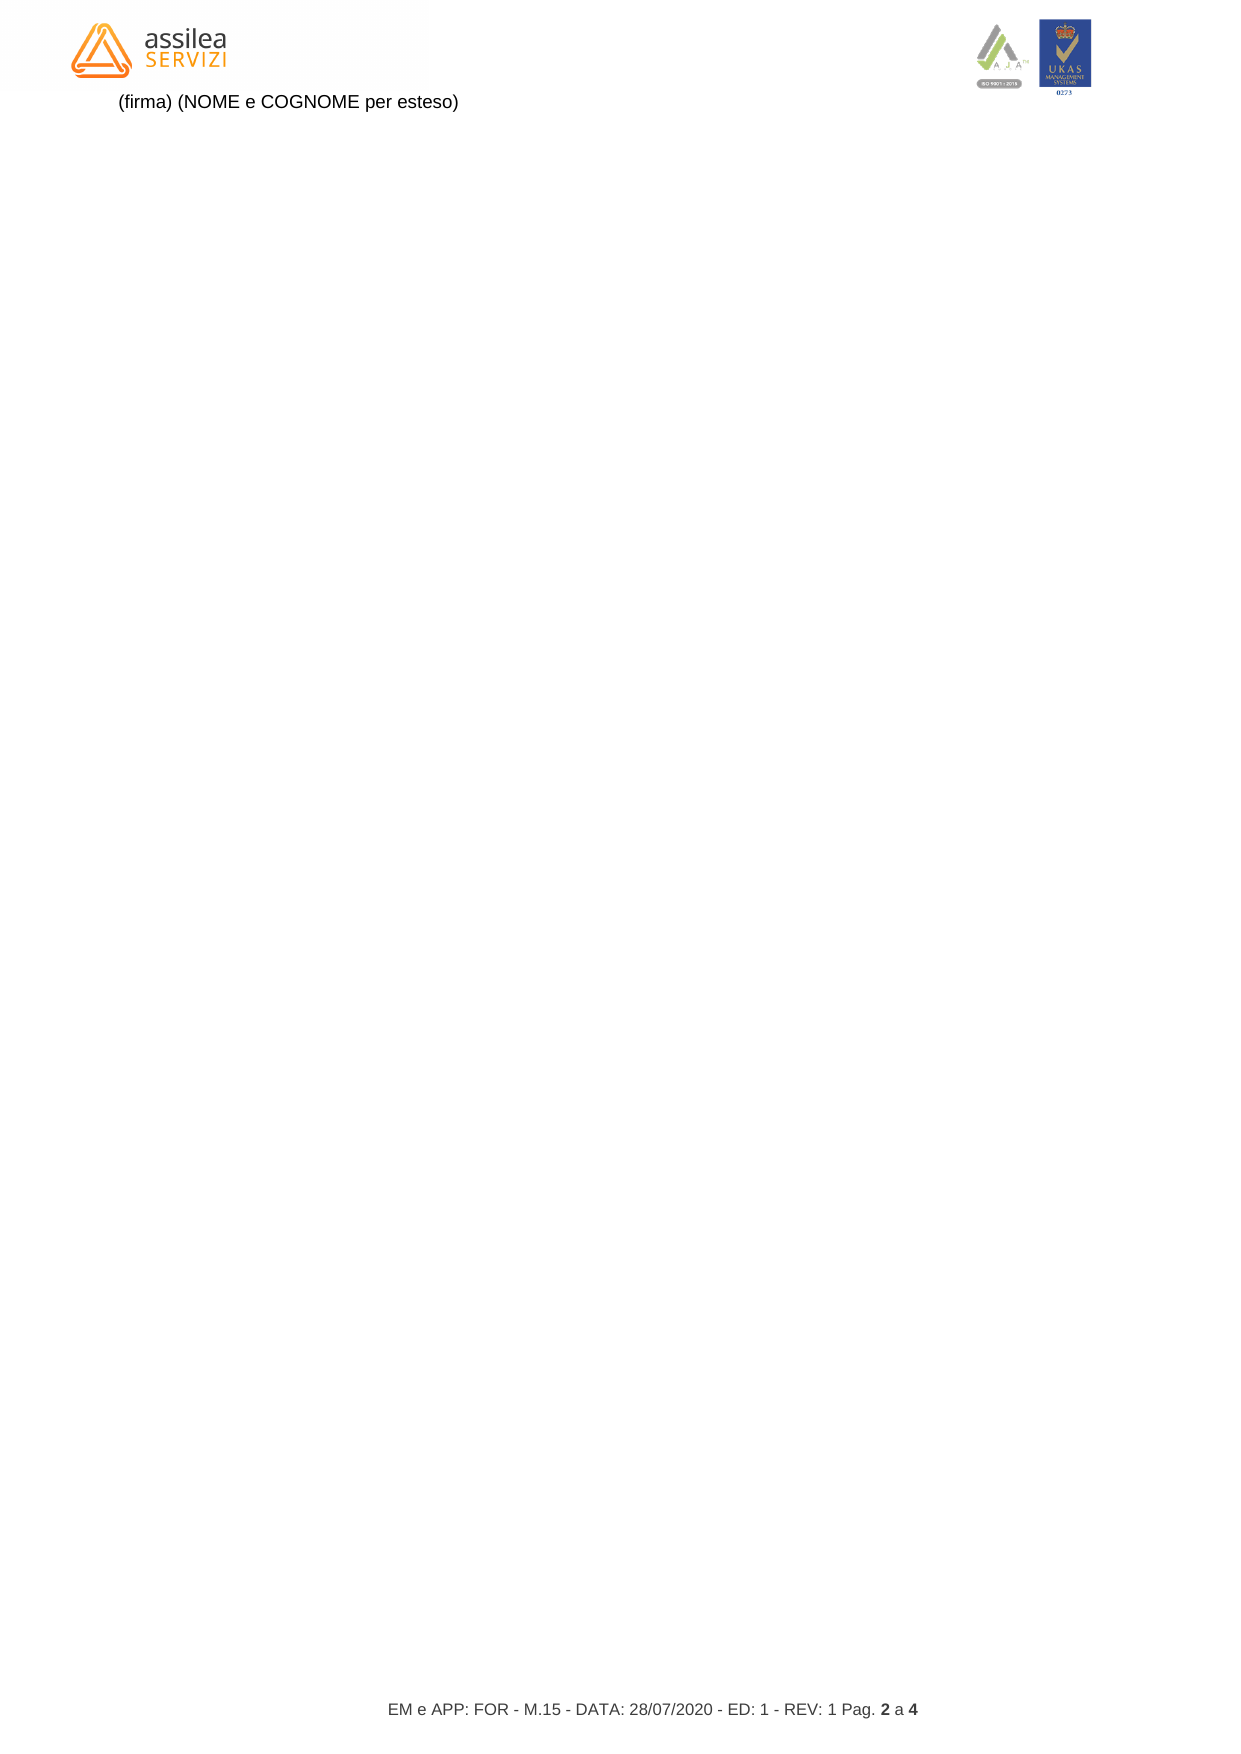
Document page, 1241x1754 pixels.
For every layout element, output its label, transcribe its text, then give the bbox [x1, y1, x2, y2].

text (firma) (NOME e COGNOME per esteso) [118, 91, 1138, 112]
picture [966, 9, 1098, 91]
picture [0, 0, 430, 91]
